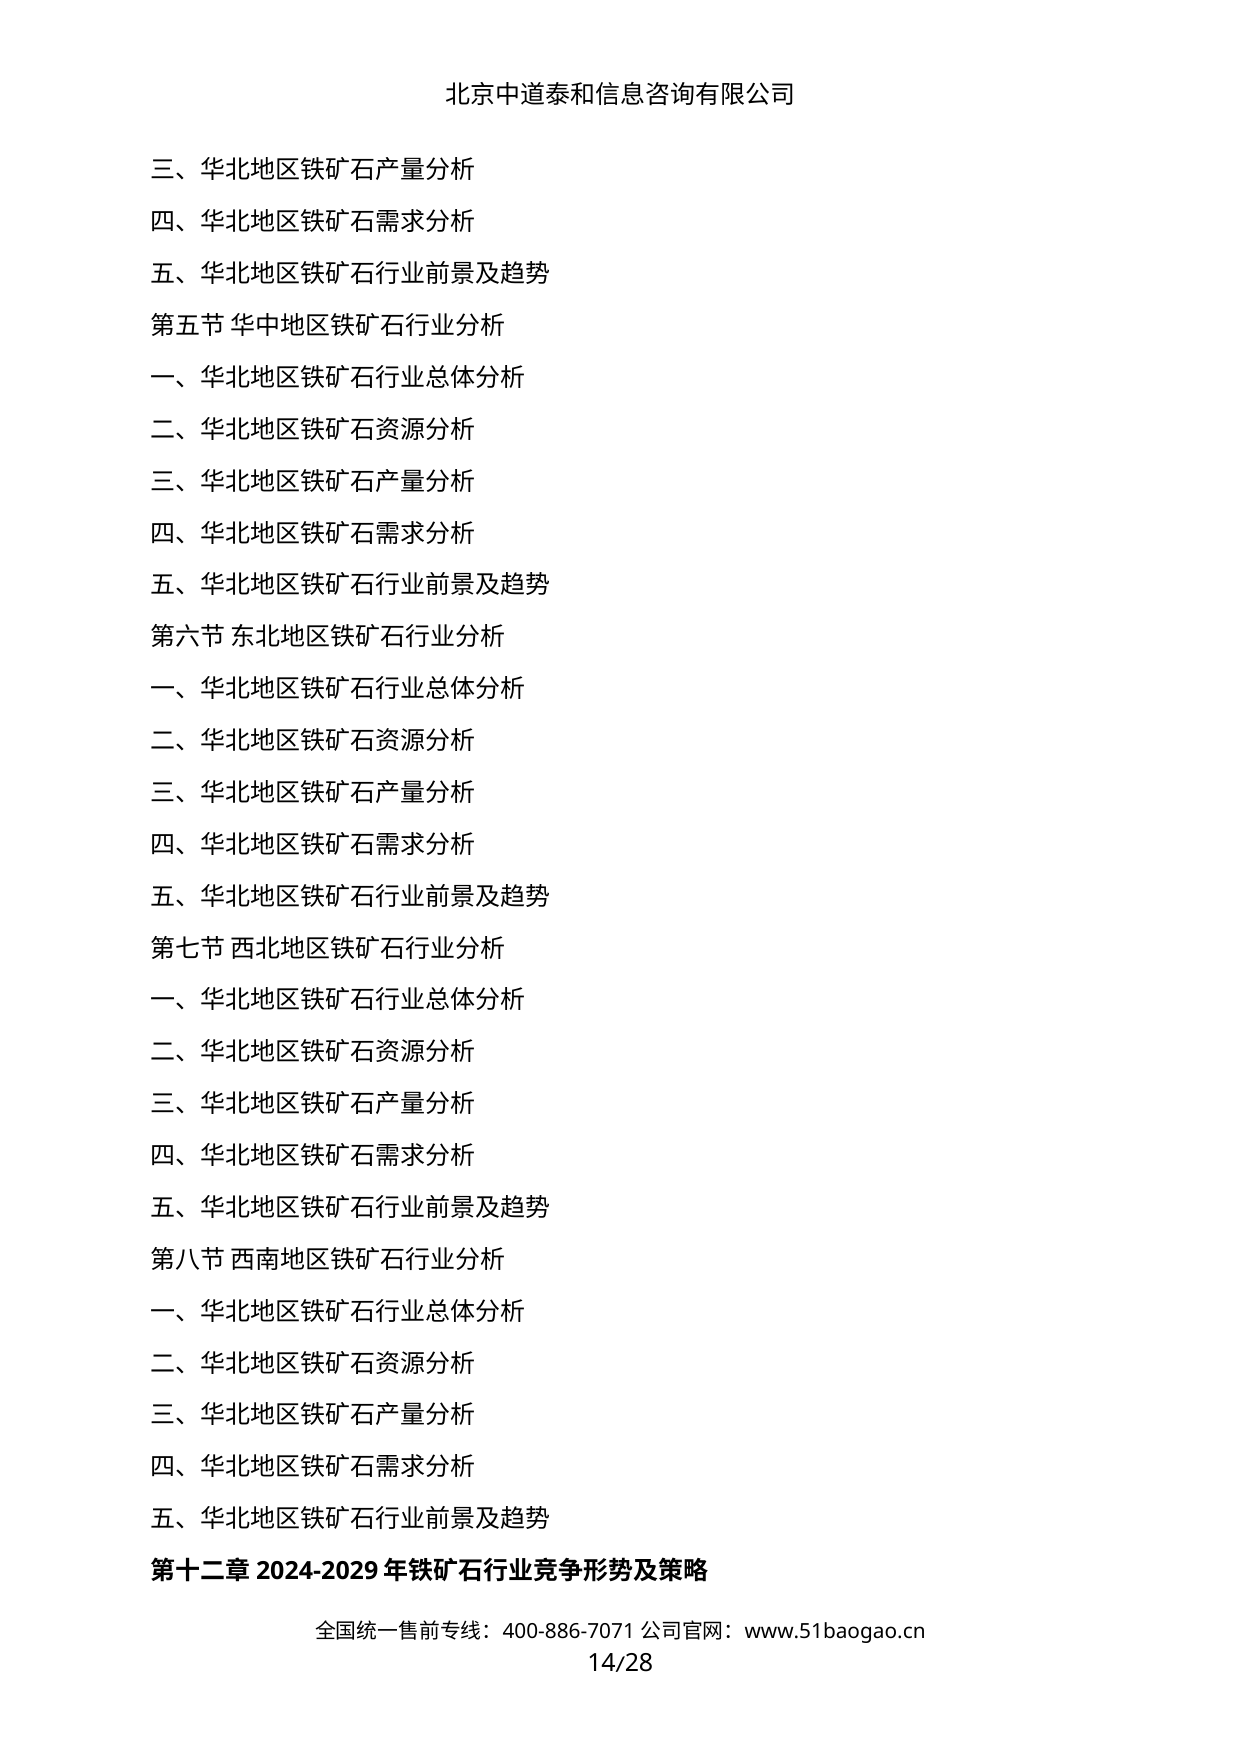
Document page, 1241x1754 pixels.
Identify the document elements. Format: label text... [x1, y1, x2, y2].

text 一、华北地区铁矿石行业总体分析 [150, 980, 1090, 1016]
text 一、华北地区铁矿石行业总体分析 [150, 1291, 1090, 1327]
text 第八节 西南地区铁矿石行业分析 [150, 1239, 1090, 1276]
text 五、华北地区铁矿石行业前景及趋势 [150, 876, 1090, 912]
text 五、华北地区铁矿石行业前景及趋势 [150, 1499, 1090, 1535]
text 第五节 华中地区铁矿石行业分析 [150, 306, 1090, 342]
text 四、华北地区铁矿石需求分析 [150, 1447, 1090, 1483]
text 五、华北地区铁矿石行业前景及趋势 [150, 565, 1090, 601]
text 二、华北地区铁矿石资源分析 [150, 1343, 1090, 1379]
text 二、华北地区铁矿石资源分析 [150, 409, 1090, 446]
text 一、华北地区铁矿石行业总体分析 [150, 669, 1090, 705]
text 五、华北地区铁矿石行业前景及趋势 [150, 254, 1090, 290]
text 第六节 东北地区铁矿石行业分析 [150, 617, 1090, 653]
text 第七节 西北地区铁矿石行业分析 [150, 928, 1090, 964]
text 四、华北地区铁矿石需求分析 [150, 824, 1090, 861]
text 四、华北地区铁矿石需求分析 [150, 513, 1090, 549]
text 二、华北地区铁矿石资源分析 [150, 1032, 1090, 1068]
text 四、华北地区铁矿石需求分析 [150, 202, 1090, 238]
text 三、华北地区铁矿石产量分析 [150, 772, 1090, 809]
text 三、华北地区铁矿石产量分析 [150, 461, 1090, 497]
text 一、华北地区铁矿石行业总体分析 [150, 357, 1090, 394]
text 五、华北地区铁矿石行业前景及趋势 [150, 1187, 1090, 1224]
text 三、华北地区铁矿石产量分析 [150, 150, 1090, 186]
text 二、华北地区铁矿石资源分析 [150, 721, 1090, 757]
text 第十二章 2024-2029年铁矿石行业竞争形势及策略 [150, 1551, 1090, 1587]
text 三、华北地区铁矿石产量分析 [150, 1395, 1090, 1431]
text 三、华北地区铁矿石产量分析 [150, 1084, 1090, 1120]
text 四、华北地区铁矿石需求分析 [150, 1136, 1090, 1172]
